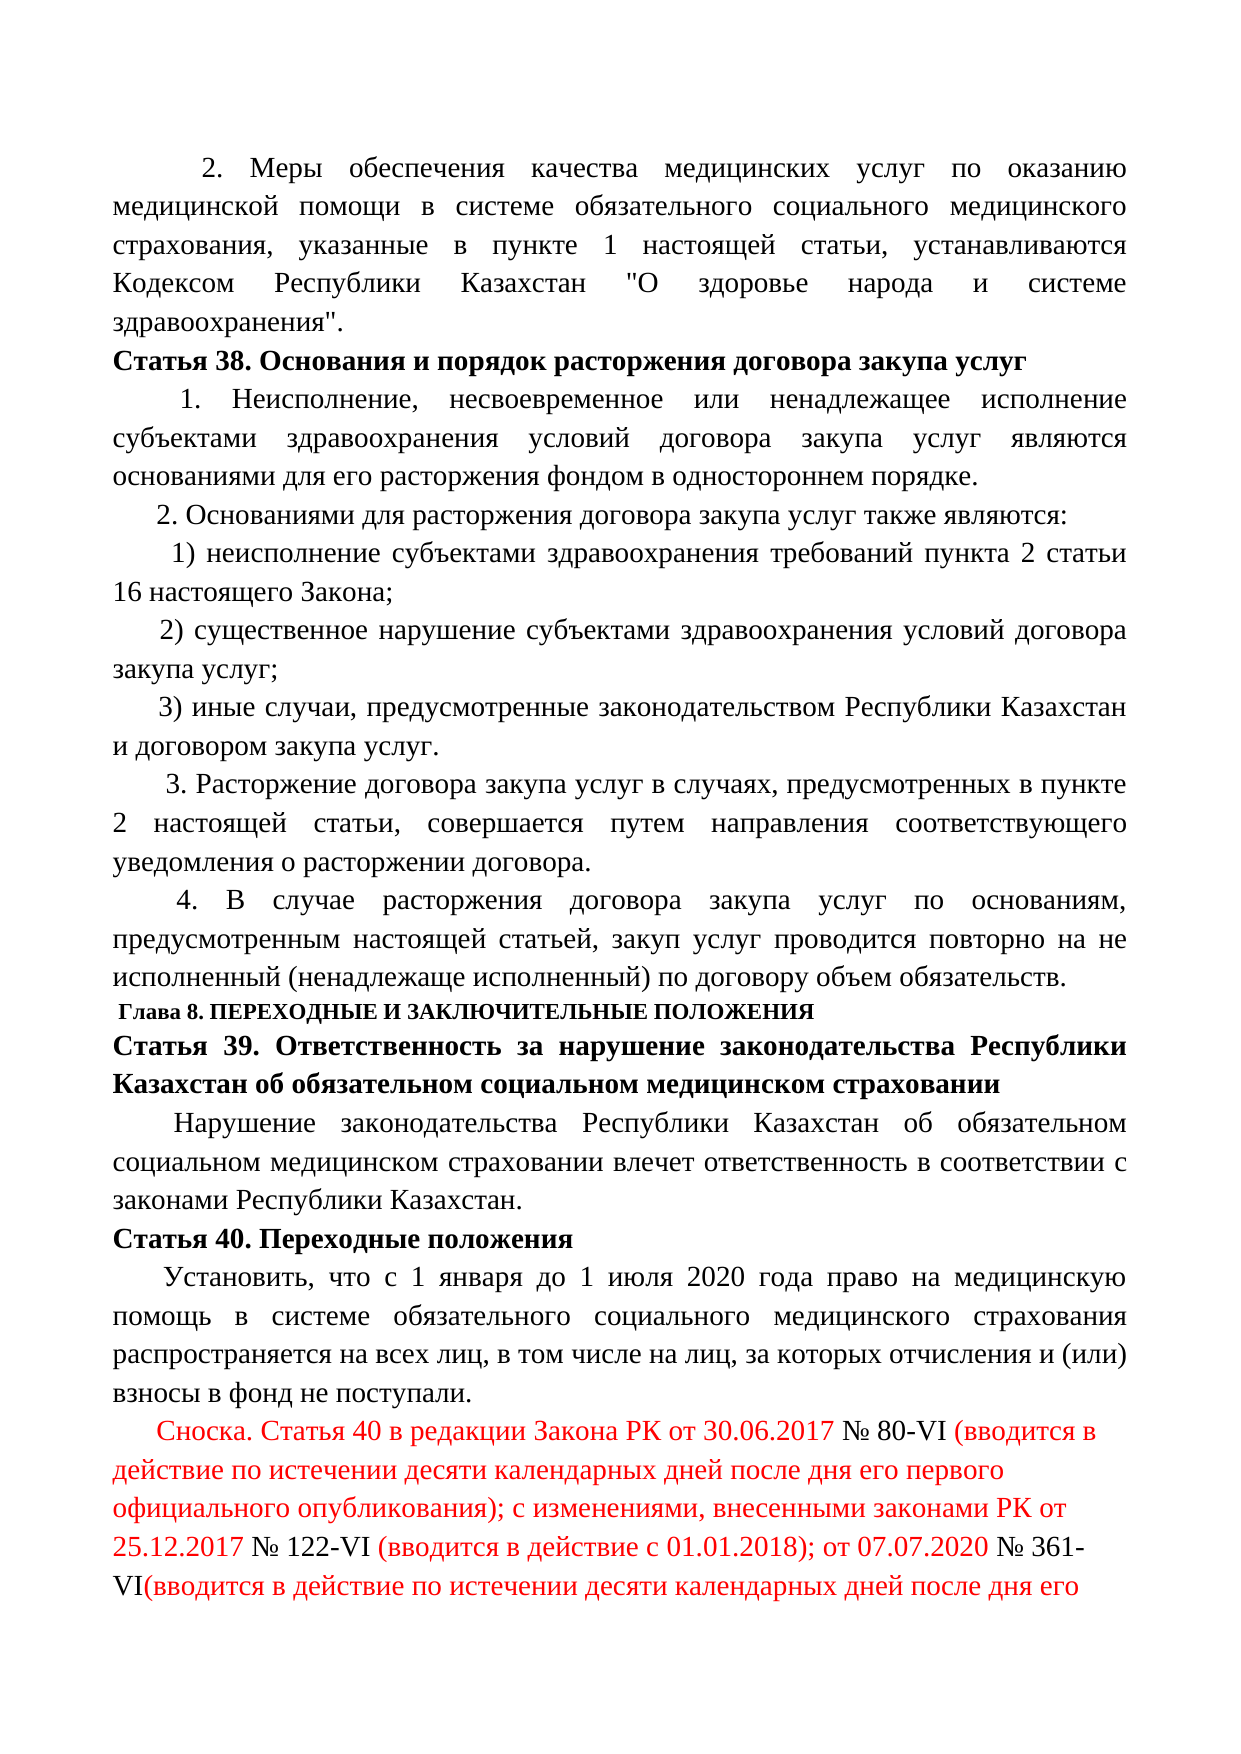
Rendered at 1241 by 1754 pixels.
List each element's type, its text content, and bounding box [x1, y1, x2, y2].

text Установить, что с 1 января до 1 июля 2020 года право на медицинскую помощь в системе обязательного социального медицинского страхования распространяется на всех лиц, в том числе на лиц, за которых отчисления и (или) взносы в фонд не поступали. [112, 1259, 1128, 1408]
text 4. В случае расторжения договора закупа услуг по основаниям, предусмотренным настоящей статьей, закуп услуг проводится повторно на не исполненный (ненадлежаще исполненный) по договору объем обязательств. [112, 882, 1128, 993]
text 2. Меры обеспечения качества медицинских услуг по оказанию медицинской помощи в системе обязательного социального медицинского страхования, указанные в пункте 1 настоящей статьи, устанавливаются Кодексом Республики Казахстан "О здоровье народа и системе здравоохранения". [112, 150, 1128, 338]
text Статья 38. Основания и порядок расторжения договора закупа услуг [112, 343, 1128, 376]
text Нарушение законодательства Республики Казахстан об обязательном социальном медицинском страховании влечет ответственность в соответствии с законами Республики Казахстан. [112, 1105, 1128, 1216]
text Статья 39. Ответственность за нарушение законодательства Республики Казахстан об обязательном социальном медицинском страховании [112, 1028, 1128, 1100]
text 2. Основаниями для расторжения договора закупа услуг также являются: [112, 497, 1128, 530]
text Глава 8. ПЕРЕХОДНЫЕ И ЗАКЛЮЧИТЕЛЬНЫЕ ПОЛОЖЕНИЯ [112, 998, 1128, 1024]
text 1) неисполнение субъектами здравоохранения требований пункта 2 статьи 16 настоящего Закона; [112, 535, 1128, 607]
text 3. Расторжение договора закупа услуг в случаях, предусмотренных в пункте 2 настоящей статьи, совершается путем направления соответствующего уведомления о расторжении договора. [112, 767, 1128, 877]
text 2) существенное нарушение субъектами здравоохранения условий договора закупа услуг; [112, 612, 1128, 684]
text 3) иные случаи, предусмотренные законодательством Республики Казахстан и договором закупа услуг. [112, 689, 1128, 762]
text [112, 1413, 1128, 1601]
text 1. Неисполнение, несвоевременное или ненадлежащее исполнение субъектами здравоохранения условий договора закупа услуг являются основаниями для его расторжения фондом в одностороннем порядке. [112, 381, 1128, 492]
text Статья 40. Переходные положения [112, 1221, 1128, 1254]
